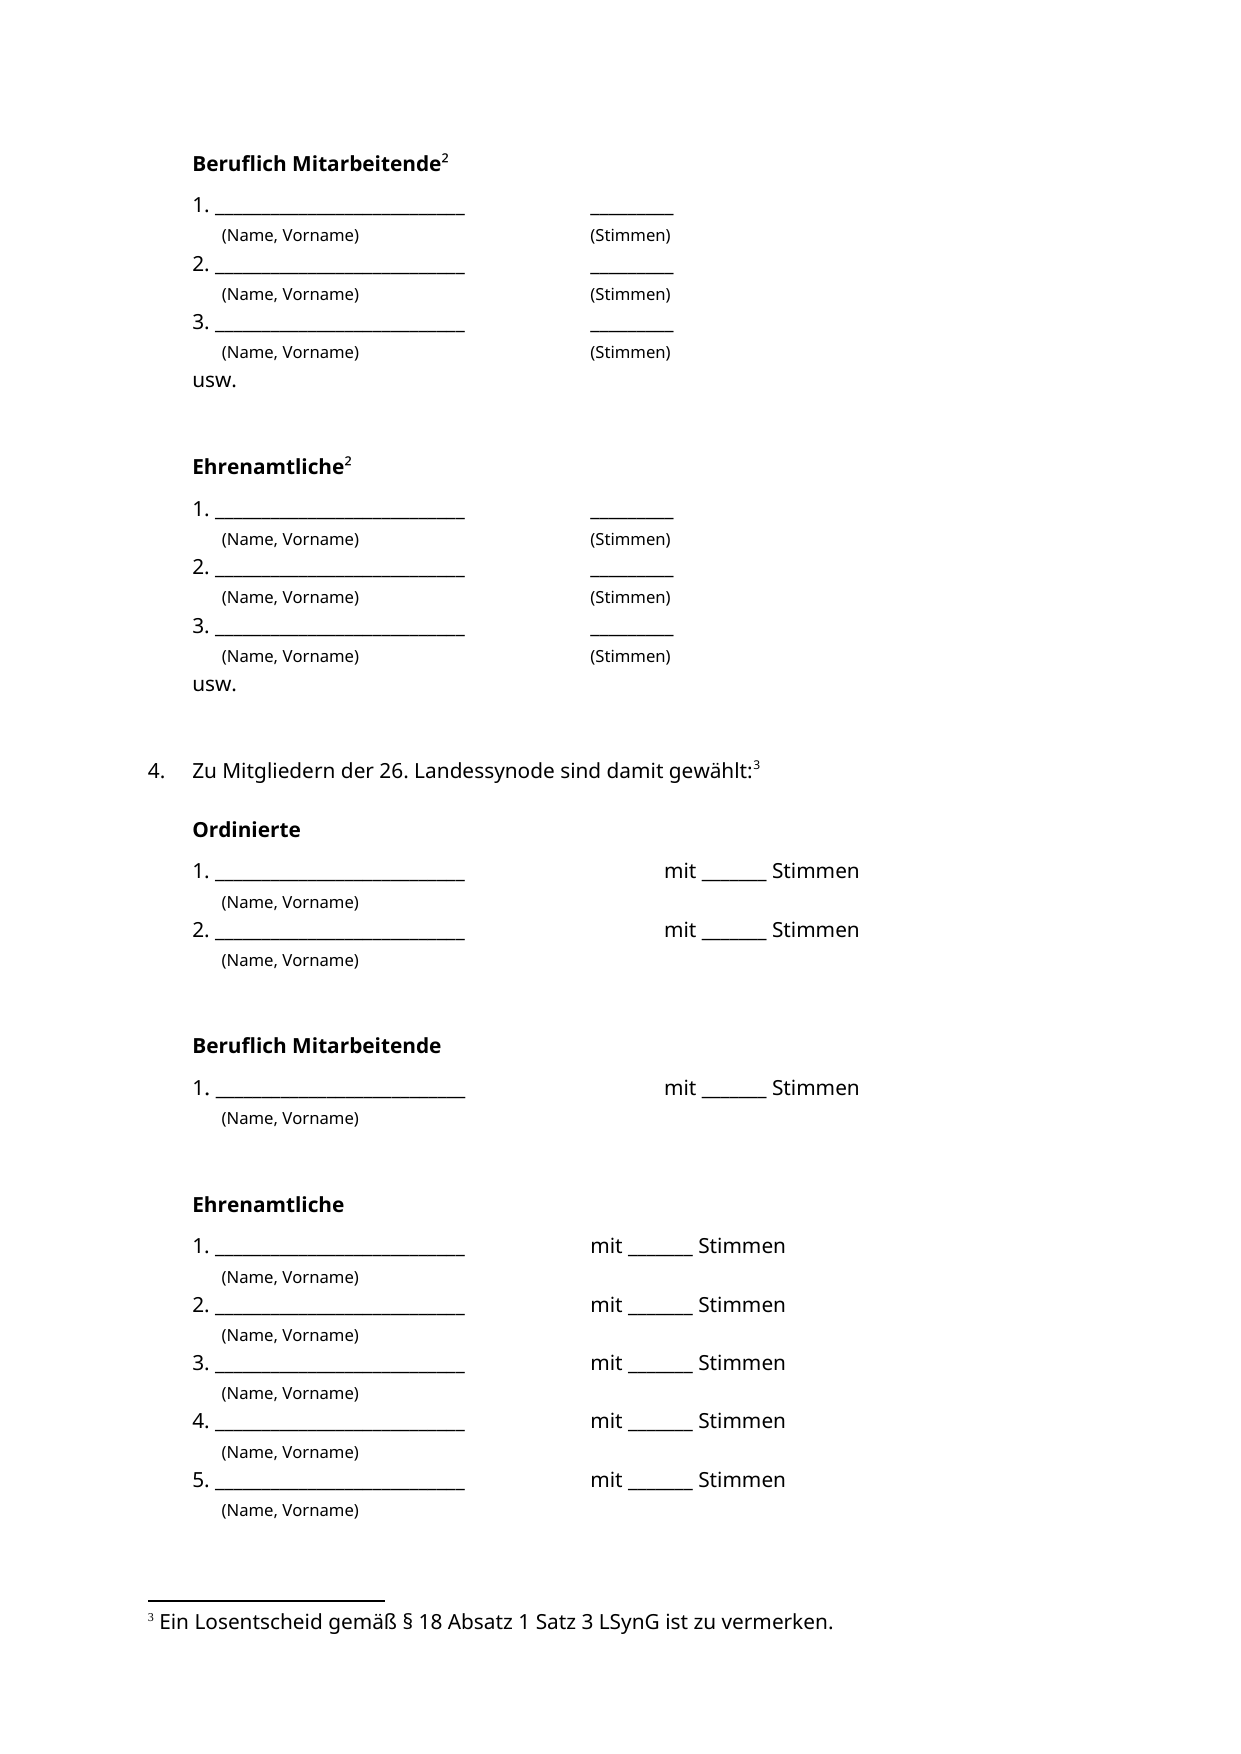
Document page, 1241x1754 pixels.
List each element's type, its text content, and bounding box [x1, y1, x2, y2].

text 3. ___________________________ mit _______ Stimmen [192, 1347, 1093, 1376]
text 5. ___________________________ mit _______ Stimmen [192, 1464, 1093, 1493]
text (Name, Vorname) (Stimmen) [192, 277, 1093, 306]
text 1. ___________________________ _________ [192, 189, 1093, 218]
text 2. ___________________________ _________ [192, 551, 1093, 581]
text (Name, Vorname) [192, 1493, 1093, 1522]
subtitle Ehrenamtliche [192, 1189, 1093, 1218]
text 1. ___________________________ mit _______ Stimmen [192, 1231, 1093, 1260]
text 1. ___________________________ _________ [192, 493, 1093, 522]
subtitle Ordinierte [192, 814, 1093, 843]
text (Name, Vorname) (Stimmen) [192, 522, 1093, 551]
text 3. ___________________________ _________ [192, 306, 1093, 335]
list Zu Mitgliedern der 26. Landessynode sind damit gewählt: [148, 756, 1093, 785]
text Ehrenamtliche² [192, 451, 1093, 481]
text (Name, Vorname) [192, 1260, 1093, 1289]
text (Name, Vorname) (Stimmen) [192, 218, 1093, 248]
text (Name, Vorname) [192, 885, 1093, 914]
text (Name, Vorname) (Stimmen) [192, 639, 1093, 668]
subtitle Beruflich Mitarbeitende [192, 1031, 1093, 1060]
text usw. [192, 668, 1093, 697]
text 1. ___________________________ mit _______ Stimmen [192, 856, 1093, 885]
text (Name, Vorname) [192, 1376, 1093, 1406]
text (Name, Vorname) (Stimmen) [192, 335, 1093, 364]
text 2. ___________________________ mit _______ Stimmen [192, 1289, 1093, 1318]
text 2. ___________________________ mit _______ Stimmen [192, 914, 1093, 943]
text 4. ___________________________ mit _______ Stimmen [192, 1406, 1093, 1435]
text 1. ___________________________ mit _______ Stimmen [192, 1072, 1093, 1101]
text Beruflich Mitarbeitende² [192, 148, 1093, 177]
text (Name, Vorname) (Stimmen) [192, 581, 1093, 610]
text (Name, Vorname) [192, 1435, 1093, 1464]
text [192, 248, 1093, 277]
text (Name, Vorname) [192, 943, 1093, 972]
text usw. [192, 364, 1093, 393]
text (Name, Vorname) [192, 1318, 1093, 1347]
text (Name, Vorname) [192, 1101, 1093, 1131]
text 3. ___________________________ _________ [192, 610, 1093, 639]
